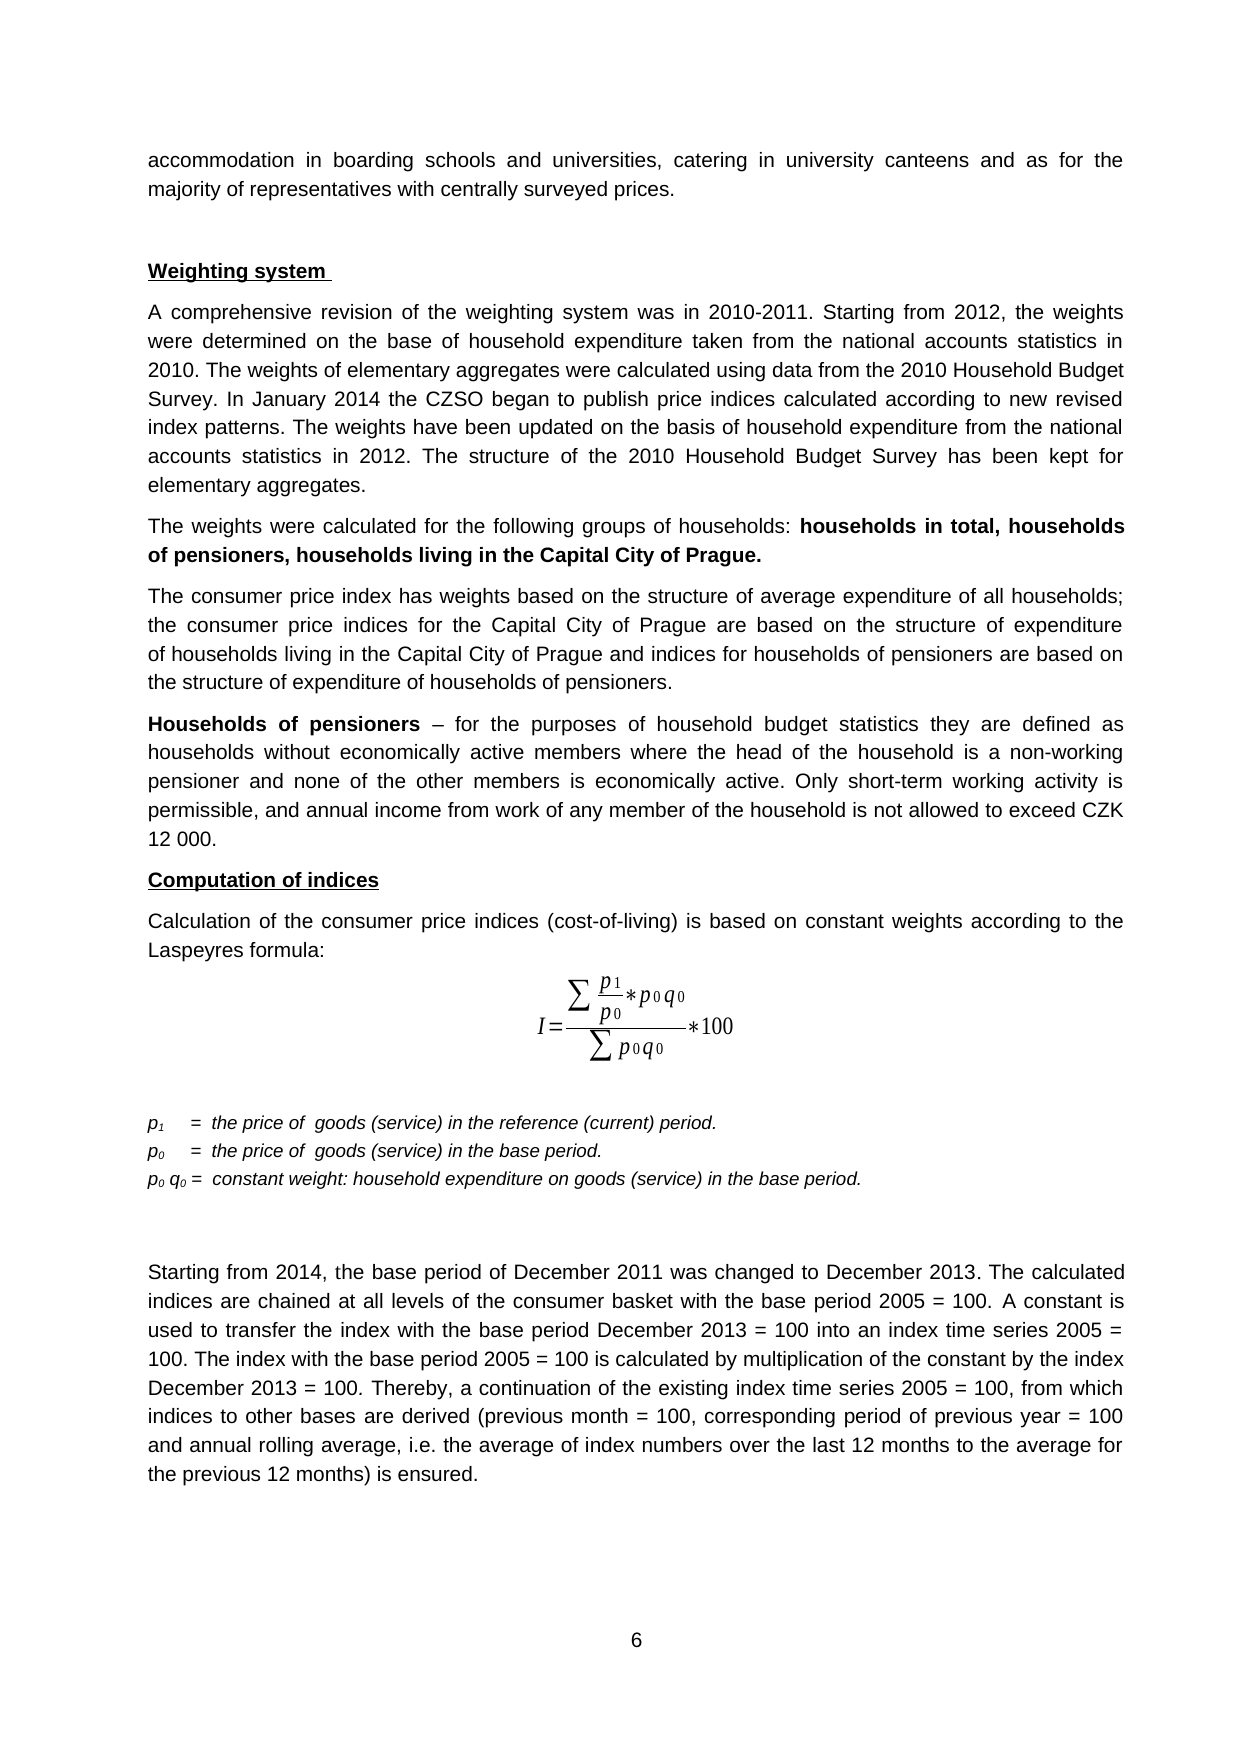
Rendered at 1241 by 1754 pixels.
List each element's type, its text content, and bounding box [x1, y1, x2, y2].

subtitle The weights were calculated for the following groups of households: households in total, households of pensioners, households living in the Capital City of Prague. [148, 514, 1125, 567]
subtitle p0 = the price of goods (service) in the base period. [148, 1140, 1125, 1161]
subtitle Weighting system [148, 259, 1125, 283]
subtitle Computation of indices [148, 868, 1125, 892]
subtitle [148, 148, 1125, 200]
subtitle Calculation of the consumer price indices (cost-of-living) is based on constant weights according to the Laspeyres formula: [148, 909, 1125, 962]
subtitle A comprehensive revision of the weighting system was in 2010-2011. Starting from 2012, the weights were determined on the base of household expenditure taken from the national accounts statistics in 2010. The weights of elementary aggregates were calculated using data from the 2010 Household Budget Survey. In January 2014 the CZSO began to publish price indices calculated according to new revised index patterns. The weights have been updated on the basis of household expenditure from the national accounts statistics in 2012. The structure of the 2010 Household Budget Survey has been kept for elementary aggregates. [148, 300, 1125, 497]
subtitle p1 = the price of goods (service) in the reference (current) period. [148, 1112, 1125, 1133]
subtitle p0 q0 = constant weight: household expenditure on goods (service) in the base period. [148, 1168, 1125, 1189]
text Starting from 2014, the base period of December 2011 was changed to December 2013. The calculated indices are chained at all levels of the consumer basket with the base period 2005 = 100. A constant is used to transfer the index with the base period December 2013 = 100 into an index time series 2005 = 100. The index with the base period 2005 = 100 is calculated by multiplication of the constant by the index December 2013 = 100. Thereby, a continuation of the existing index time series 2005 = 100, from which indices to other bases are derived (previous month = 100, corresponding period of previous year = 100 and annual rolling average, i.e. the average of index numbers over the last 12 months to the average for the previous 12 months) is ensured. [148, 1258, 1125, 1486]
text Households of pensioners – for the purposes of household budget statistics they are defined as households without economically active members where the head of the household is a non-working pensioner and none of the other members is economically active. Only short-term working activity is permissible, and annual income from work of any member of the household is not allowed to exceed CZK 12 000. [148, 711, 1125, 850]
subtitle The consumer price index has weights based on the structure of average expenditure of all households; the consumer price indices for the Capital City of Prague are based on the structure of expenditure of households living in the Capital City of Prague and indices for households of pensioners are based on the structure of expenditure of households of pensioners. [148, 584, 1125, 694]
